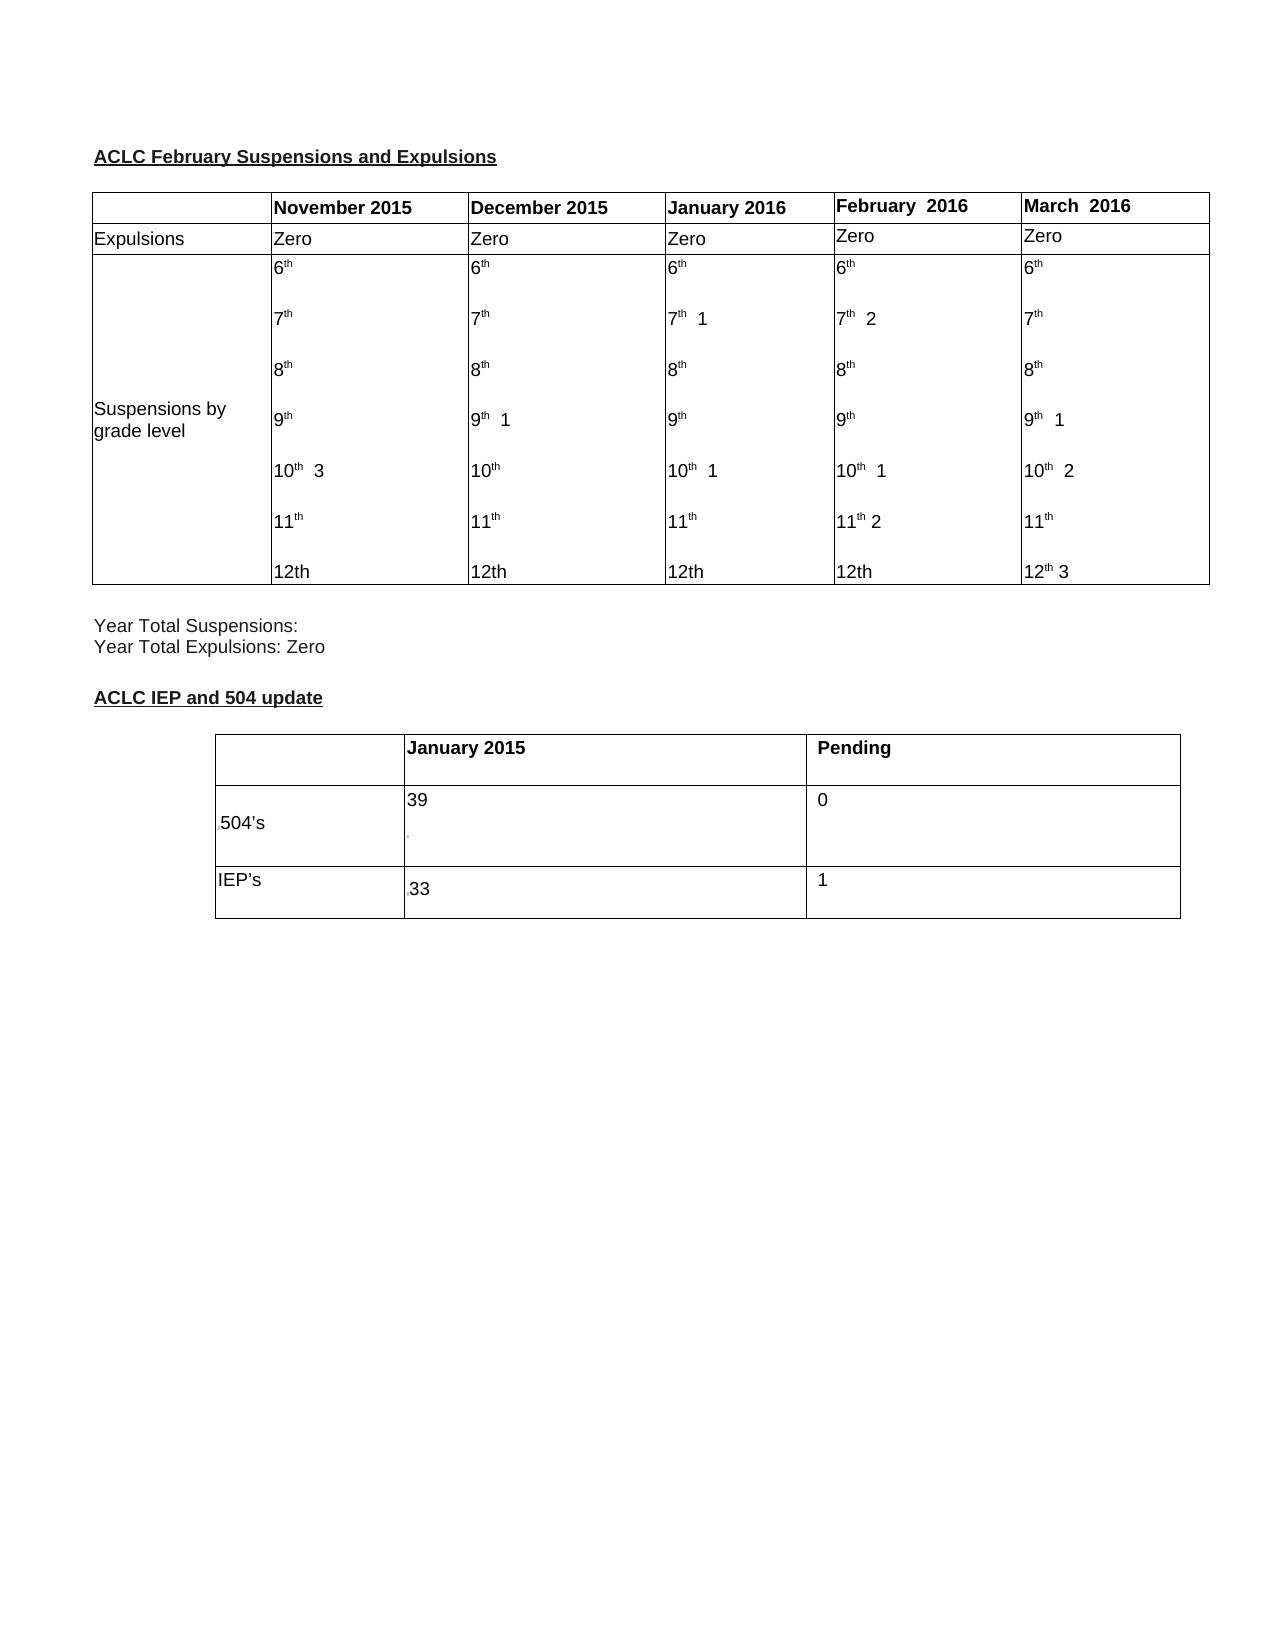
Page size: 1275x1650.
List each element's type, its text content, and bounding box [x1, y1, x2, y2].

table_header December 2015 [469, 193, 665, 223]
table_cell 0 [807, 786, 1180, 866]
table_cell 39 [405, 786, 806, 866]
table_cell 6th 7th 2 8th 9th 10th 1 11th 2 12th [835, 255, 1021, 584]
text ACLC IEP and 504 update [94, 687, 1125, 708]
table_cell 33 [405, 867, 806, 917]
table_cell Zero [1022, 224, 1209, 254]
table_cell Zero [666, 224, 834, 254]
table_cell 6th 7th 8th 9th 1 10th 11th 12th [469, 255, 665, 584]
table_cell Suspensions by grade level [93, 255, 271, 584]
table_cell Zero [272, 224, 468, 254]
table_cell 6th 7th 8th 9th 1 10th 2 11th 12th 3 [1022, 255, 1209, 584]
table_cell 6th 7th 8th 9th 10th 3 11th 12th [272, 255, 468, 584]
table_cell Zero [835, 224, 1021, 254]
table_cell Expulsions [93, 224, 271, 254]
table_header January 2015 [405, 735, 806, 785]
table_cell Zero [469, 224, 665, 254]
table_header March 2016 [1022, 193, 1209, 223]
text ACLC February Suspensions and Expulsions [94, 146, 1125, 167]
table_cell 504’s [216, 786, 404, 866]
table_header January 2016 [666, 193, 834, 223]
table_cell IEP’s [216, 867, 404, 917]
table_header Pending [807, 735, 1180, 785]
table_header November 2015 [272, 193, 468, 223]
table_header [93, 193, 271, 223]
table_header [216, 735, 404, 785]
text Year Total Suspensions: Year Total Expulsions: Zero [94, 614, 1125, 658]
table_cell 6th 7th 1 8th 9th 10th 1 11th 12th [666, 255, 834, 584]
table_header February 2016 [835, 193, 1021, 223]
table_cell 1 [807, 867, 1180, 917]
